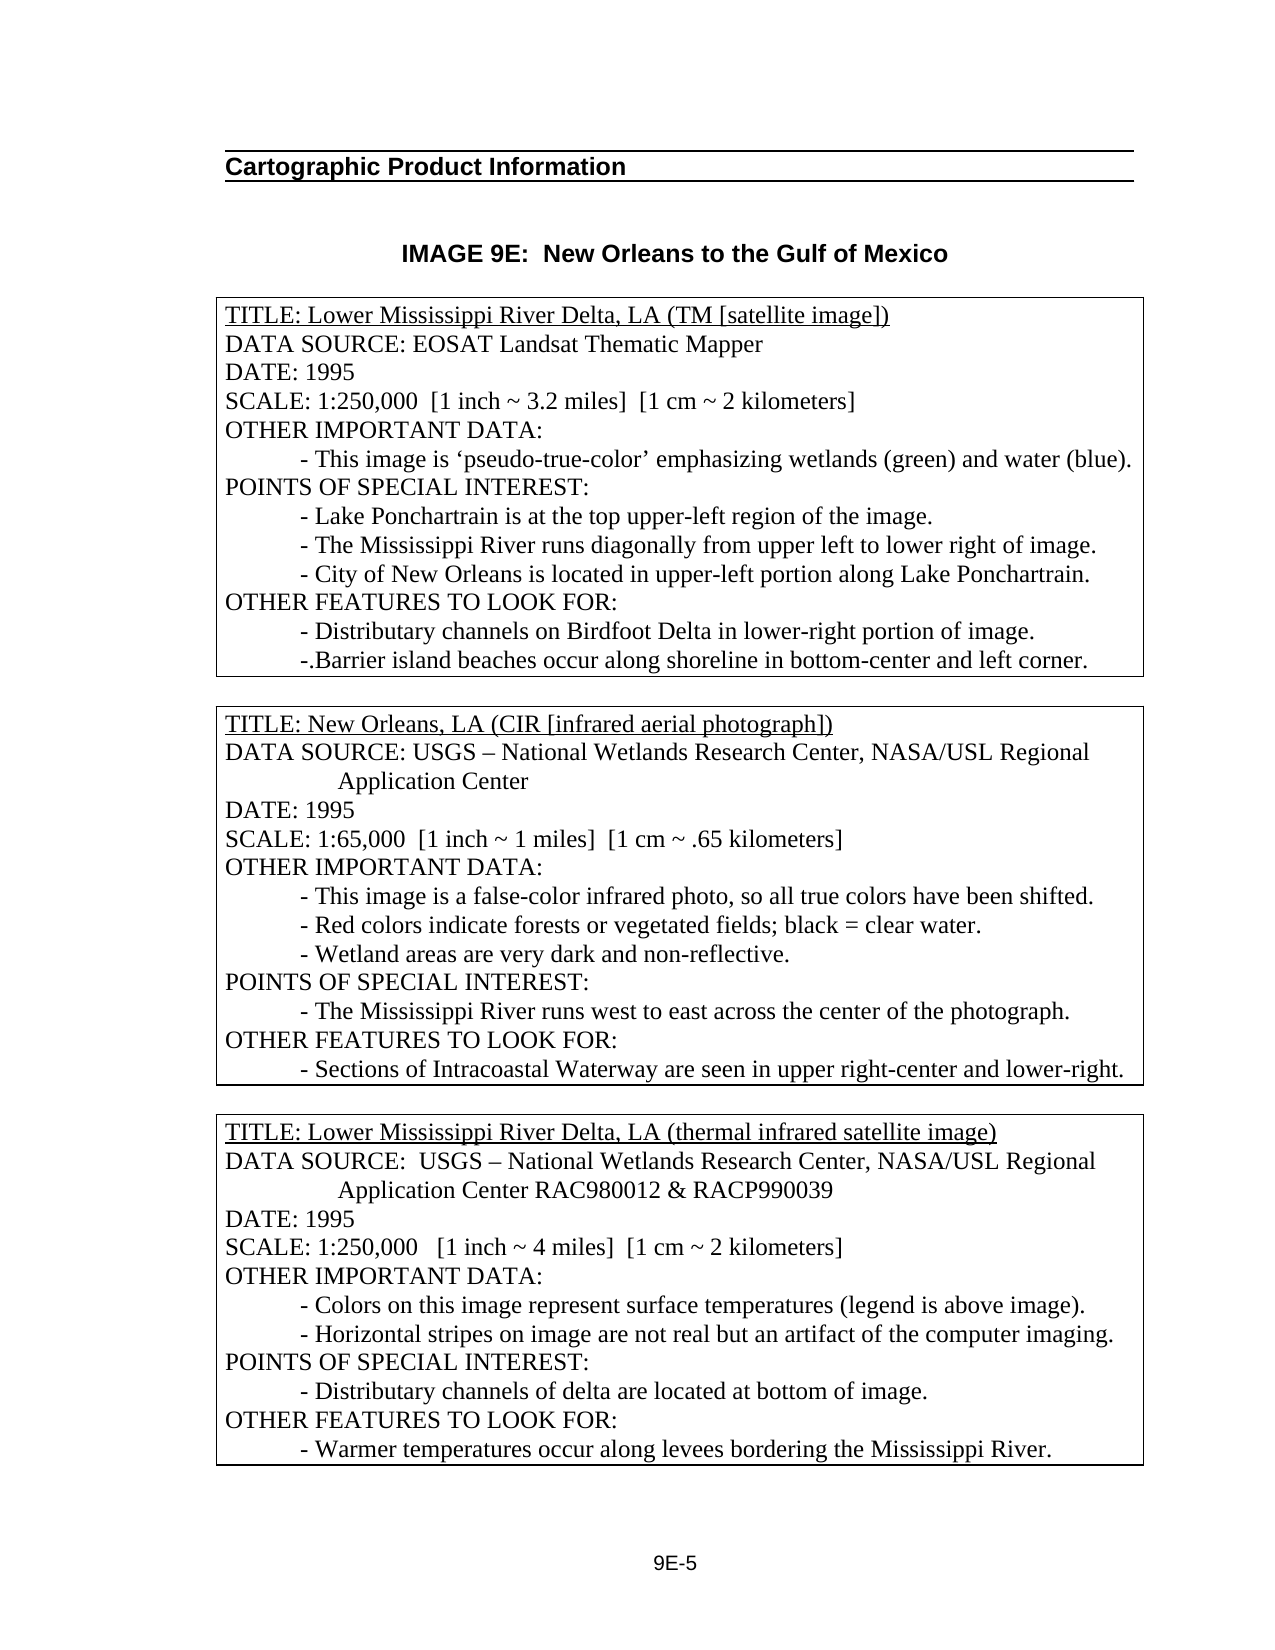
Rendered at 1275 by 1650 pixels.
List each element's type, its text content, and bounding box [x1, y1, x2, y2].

text - Distributary channels of delta are located at bottom of image. [217, 1373, 1143, 1402]
text SCALE: 1:65,000 [1 inch ~ 1 miles] [1 cm ~ .65 kilometers] [217, 821, 1143, 849]
text - Red colors indicate forests or vegetated fields; black = clear water. [217, 907, 1143, 936]
text - The Mississippi River runs diagonally from upper left to lower right of image. [217, 527, 1143, 556]
text DATA SOURCE: EOSAT Landsat Thematic Mapper [217, 326, 1143, 354]
text Cartographic Product Information [225, 152, 1134, 180]
text - Wetland areas are very dark and non-reflective. [217, 936, 1143, 964]
text - Sections of Intracoastal Waterway are seen in upper right-center and lower-right. [217, 1051, 1143, 1084]
text - This image is ‘pseudo-true-color’ emphasizing wetlands (green) and water (blue). [217, 441, 1143, 469]
text OTHER FEATURES TO LOOK FOR: [217, 1402, 1143, 1431]
text POINTS OF SPECIAL INTEREST: [217, 964, 1143, 993]
text - Lake Ponchartrain is at the top upper-left region of the image. [217, 498, 1143, 527]
text - This image is a false-color infrared photo, so all true colors have been shifted. [217, 878, 1143, 907]
text - Colors on this image represent surface temperatures (legend is above image). [217, 1287, 1143, 1316]
text TITLE: Lower Mississippi River Delta, LA (thermal infrared satellite image) [217, 1115, 1143, 1143]
subtitle IMAGE 9E: New Orleans to the Gulf of Mexico [225, 239, 1125, 268]
text -.Barrier island beaches occur along shoreline in bottom-center and left corner. [217, 642, 1143, 676]
text DATA SOURCE: USGS – National Wetlands Research Center, NASA/USL Regional Application Center RAC980012 & RACP990039 [217, 1143, 1143, 1201]
text OTHER FEATURES TO LOOK FOR: [217, 1022, 1143, 1051]
text - City of New Orleans is located in upper-left portion along Lake Ponchartrain. [217, 556, 1143, 584]
text OTHER IMPORTANT DATA: [217, 849, 1143, 878]
text - Distributary channels on Birdfoot Delta in lower-right portion of image. [217, 613, 1143, 642]
text OTHER FEATURES TO LOOK FOR: [217, 584, 1143, 613]
text OTHER IMPORTANT DATA: [217, 1258, 1143, 1287]
text DATE: 1995 [217, 792, 1143, 821]
text SCALE: 1:250,000 [1 inch ~ 3.2 miles] [1 cm ~ 2 kilometers] [217, 383, 1143, 412]
subtitle TITLE: Lower Mississippi River Delta, LA (TM [satellite image]) [217, 298, 1143, 326]
text DATA SOURCE: USGS – National Wetlands Research Center, NASA/USL Regional Application Center [217, 734, 1143, 792]
text POINTS OF SPECIAL INTEREST: [217, 469, 1143, 498]
text SCALE: 1:250,000 [1 inch ~ 4 miles] [1 cm ~ 2 kilometers] [217, 1229, 1143, 1258]
text - The Mississippi River runs west to east across the center of the photograph. [217, 993, 1143, 1022]
text - Horizontal stripes on image are not real but an artifact of the computer imaging. [217, 1316, 1143, 1344]
subtitle TITLE: New Orleans, LA (CIR [infrared aerial photograph]) [217, 707, 1143, 734]
text POINTS OF SPECIAL INTEREST: [217, 1344, 1143, 1373]
text DATE: 1995 [217, 354, 1143, 383]
text DATE: 1995 [217, 1201, 1143, 1229]
text OTHER IMPORTANT DATA: [217, 412, 1143, 441]
text - Warmer temperatures occur along levees bordering the Mississippi River. [217, 1431, 1143, 1464]
